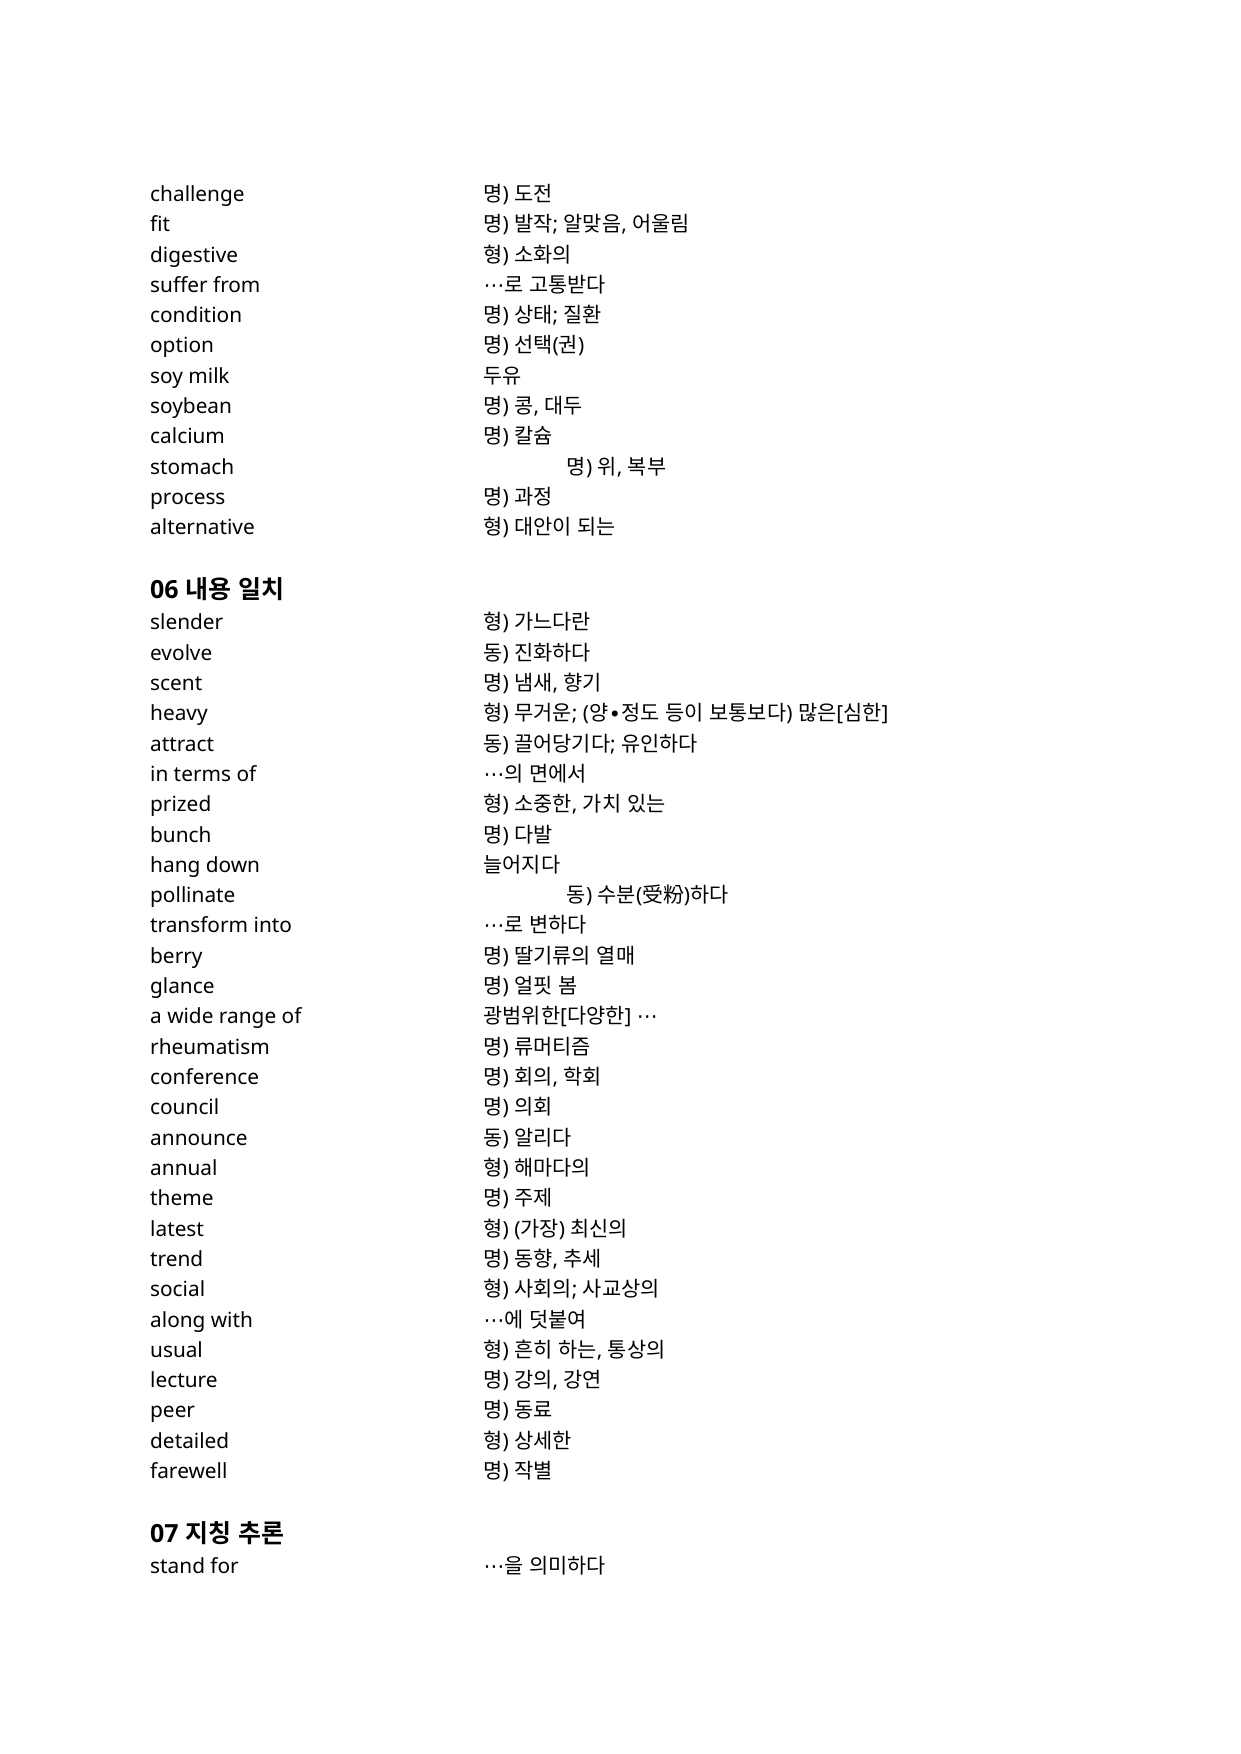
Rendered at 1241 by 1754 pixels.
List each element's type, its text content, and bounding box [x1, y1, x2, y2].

text announce 동) 알리다 [150, 1121, 1090, 1151]
text option 명) 선택(권) [150, 329, 1090, 359]
text berry 명) 딸기류의 열매 [150, 939, 1090, 969]
text along with ⋯에 덧붙여 [150, 1303, 1090, 1333]
text stomach 명) 위, 복부 [150, 450, 1090, 480]
text stand for ⋯을 의미하다 [150, 1549, 1090, 1580]
text 07 지칭 추론 [150, 1513, 1090, 1549]
text fit 명) 발작; 알맞음, 어울림 [150, 207, 1090, 238]
text digestive 형) 소화의 [150, 238, 1090, 268]
text bunch 명) 다발 [150, 818, 1090, 848]
text scent 명) 냄새, 향기 [150, 666, 1090, 697]
text attract 동) 끌어당기다; 유인하다 [150, 727, 1090, 757]
text prized 형) 소중한, 가치 있는 [150, 787, 1090, 818]
text transform into ⋯로 변하다 [150, 909, 1090, 939]
text conference 명) 회의, 학회 [150, 1060, 1090, 1091]
text evolve 동) 진화하다 [150, 636, 1090, 666]
text latest 형) (가장) 최신의 [150, 1212, 1090, 1242]
text alternative 형) 대안이 되는 [150, 511, 1090, 541]
text heavy 형) 무거운; (양∙정도 등이 보통보다) 많은[심한] [150, 697, 1090, 727]
text a wide range of 광범위한[다양한] ⋯ [150, 1000, 1090, 1030]
text process 명) 과정 [150, 480, 1090, 511]
text condition 명) 상태; 질환 [150, 298, 1090, 329]
text trend 명) 동향, 추세 [150, 1242, 1090, 1272]
text rheumatism 명) 류머티즘 [150, 1030, 1090, 1060]
text social 형) 사회의; 사교상의 [150, 1272, 1090, 1303]
text soybean 명) 콩, 대두 [150, 389, 1090, 420]
text 06 내용 일치 [150, 569, 1090, 606]
text farewell 명) 작별 [150, 1454, 1090, 1485]
text calcium 명) 칼슘 [150, 420, 1090, 450]
text annual 형) 해마다의 [150, 1151, 1090, 1182]
text council 명) 의회 [150, 1091, 1090, 1121]
text theme 명) 주제 [150, 1182, 1090, 1212]
text hang down 늘어지다 [150, 848, 1090, 878]
text usual 형) 흔히 하는, 통상의 [150, 1333, 1090, 1363]
text in terms of ⋯의 면에서 [150, 757, 1090, 787]
text lecture 명) 강의, 강연 [150, 1363, 1090, 1394]
text glance 명) 얼핏 봄 [150, 969, 1090, 1000]
text suffer from ⋯로 고통받다 [150, 268, 1090, 298]
text soy milk 두유 [150, 359, 1090, 389]
text pollinate 동) 수분(受粉)하다 [150, 878, 1090, 909]
text detailed 형) 상세한 [150, 1424, 1090, 1454]
text slender 형) 가느다란 [150, 606, 1090, 636]
text peer 명) 동료 [150, 1394, 1090, 1424]
text challenge 명) 도전 [150, 177, 1090, 207]
